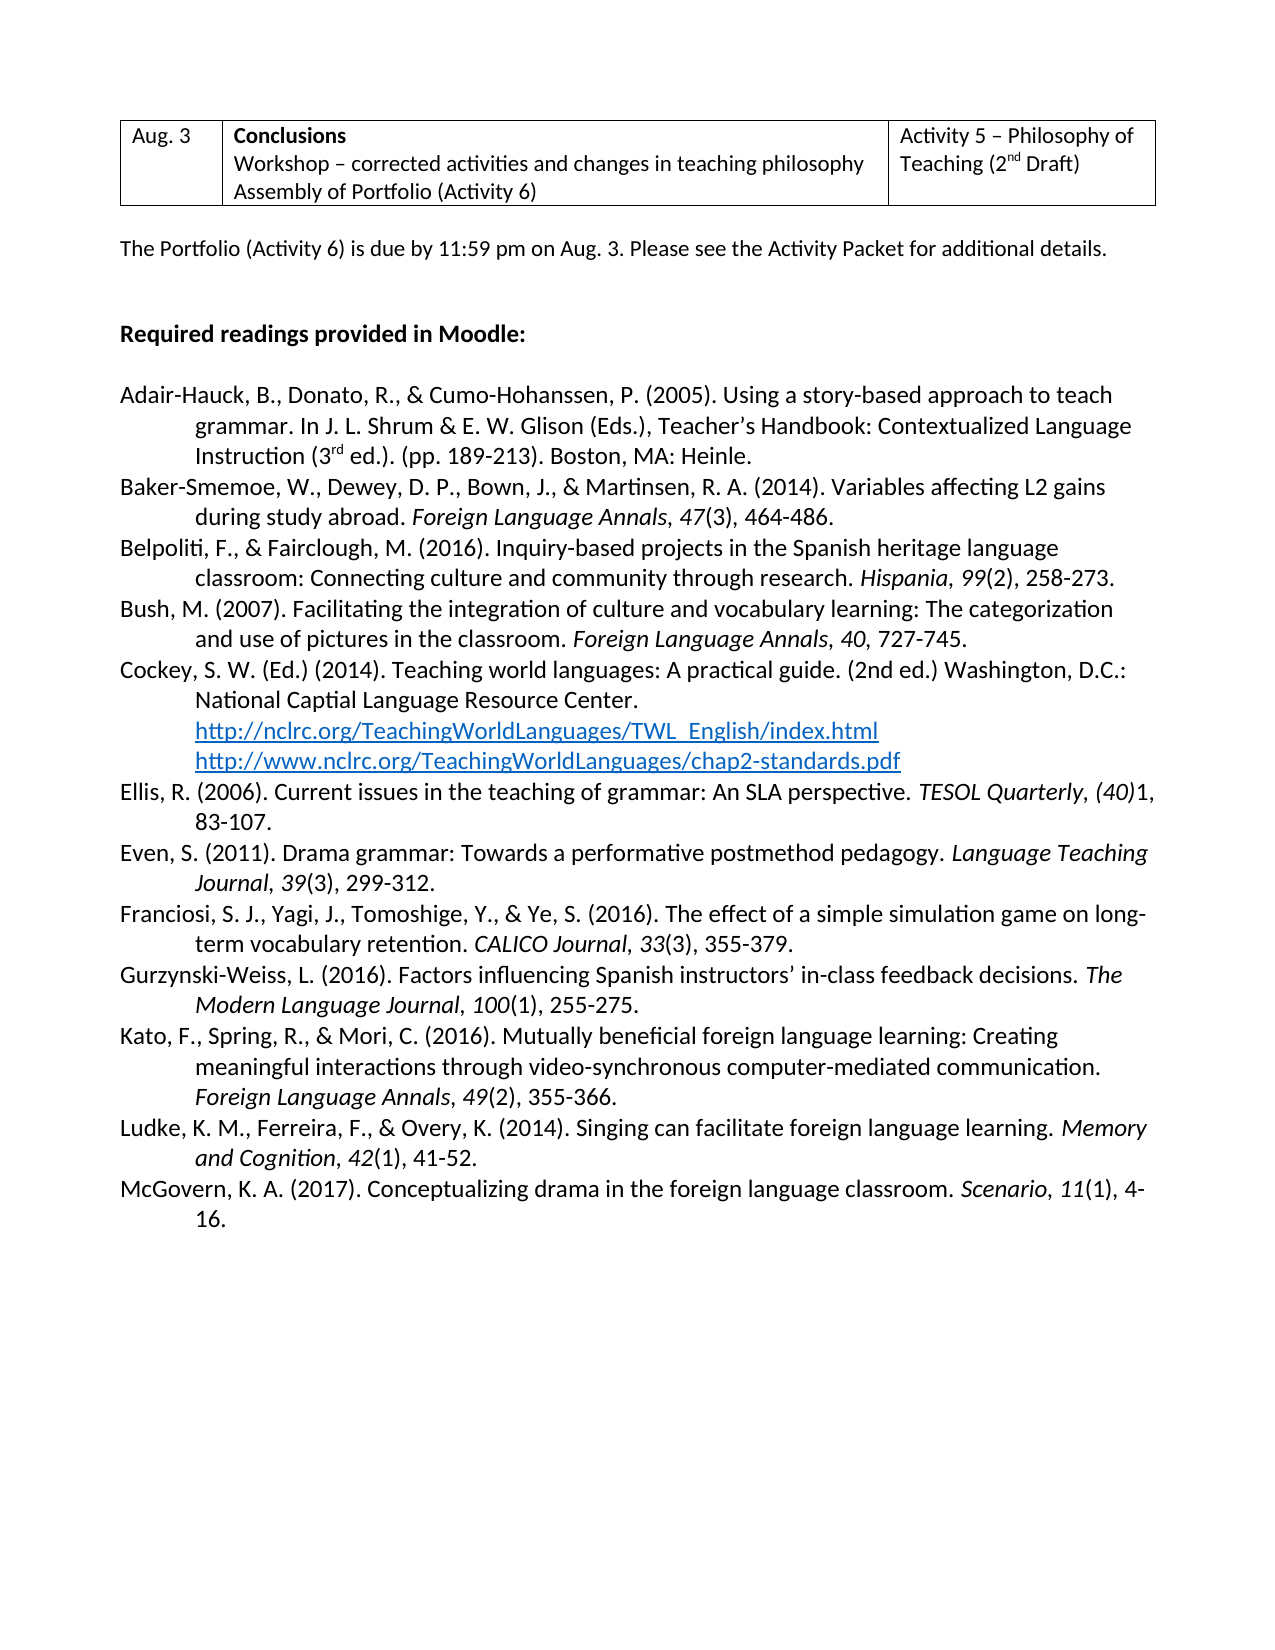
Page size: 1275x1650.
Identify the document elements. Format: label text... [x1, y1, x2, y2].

table_cell Conclusions Workshop – corrected activities and changes in teaching philosophy Assembly of Portfolio (Activity 6) [223, 121, 888, 205]
text Required readings provided in Moodle: [120, 318, 1155, 349]
text Adair-Hauck, B., Donato, R., & Cumo-Hohanssen, P. (2005). Using a story-based approach to teach grammar. In J. L. Shrum & E. W. Glison (Eds.), Teacher’s Handbook: Contextualized Language Instruction (3rd ed.). (pp. 189-213). Boston, MA: Heinle. [120, 379, 1155, 471]
table_cell Activity 5 – Philosophy of Teaching (2nd Draft) [889, 121, 1155, 205]
text Ellis, R. (2006). Current issues in the teaching of grammar: An SLA perspective. TESOL Quarterly, (40)1, 83-107. [120, 776, 1155, 837]
text Franciosi, S. J., Yagi, J., Tomoshige, Y., & Ye, S. (2016). The effect of a simple simulation game on long-term vocabulary retention. CALICO Journal, 33(3), 355-379. [120, 898, 1155, 959]
text http://www.nclrc.org/TeachingWorldLanguages/chap2-standards.pdf [195, 746, 1155, 776]
text McGovern, K. A. (2017). Conceptualizing drama in the foreign language classroom. Scenario, 11(1), 4-16. [120, 1173, 1155, 1234]
text Gurzynski-Weiss, L. (2016). Factors influencing Spanish instructors’ in-class feedback decisions. The Modern Language Journal, 100(1), 255-275. [120, 959, 1155, 1020]
text http://nclrc.org/TeachingWorldLanguages/TWL_English/index.html [195, 715, 1155, 746]
text Baker-Smemoe, W., Dewey, D. P., Bown, J., & Martinsen, R. A. (2014). Variables affecting L2 gains during study abroad. Foreign Language Annals, 47(3), 464-486. [120, 471, 1155, 532]
text Even, S. (2011). Drama grammar: Towards a performative postmethod pedagogy. Language Teaching Journal, 39(3), 299-312. [120, 837, 1155, 898]
table_cell Aug. 3 [121, 121, 222, 205]
text Bush, M. (2007). Facilitating the integration of culture and vocabulary learning: The categorization and use of pictures in the classroom. Foreign Language Annals, 40, 727-745. [120, 593, 1155, 654]
text Cockey, S. W. (Ed.) (2014). Teaching world languages: A practical guide. (2nd ed.) Washington, D.C.: National Captial Language Resource Center. [120, 654, 1155, 715]
text Kato, F., Spring, R., & Mori, C. (2016). Mutually beneficial foreign language learning: Creating meaningful interactions through video-synchronous computer-mediated communication. Foreign Language Annals, 49(2), 355-366. [120, 1020, 1155, 1112]
text Ludke, K. M., Ferreira, F., & Overy, K. (2014). Singing can facilitate foreign language learning. Memory and Cognition, 42(1), 41-52. [120, 1112, 1155, 1173]
text Belpoliti, F., & Fairclough, M. (2016). Inquiry-based projects in the Spanish heritage language classroom: Connecting culture and community through research. Hispania, 99(2), 258-273. [120, 532, 1155, 593]
text The Portfolio (Activity 6) is due by 11:59 pm on Aug. 3. Please see the Activity Packet for additional details. [120, 234, 1155, 262]
